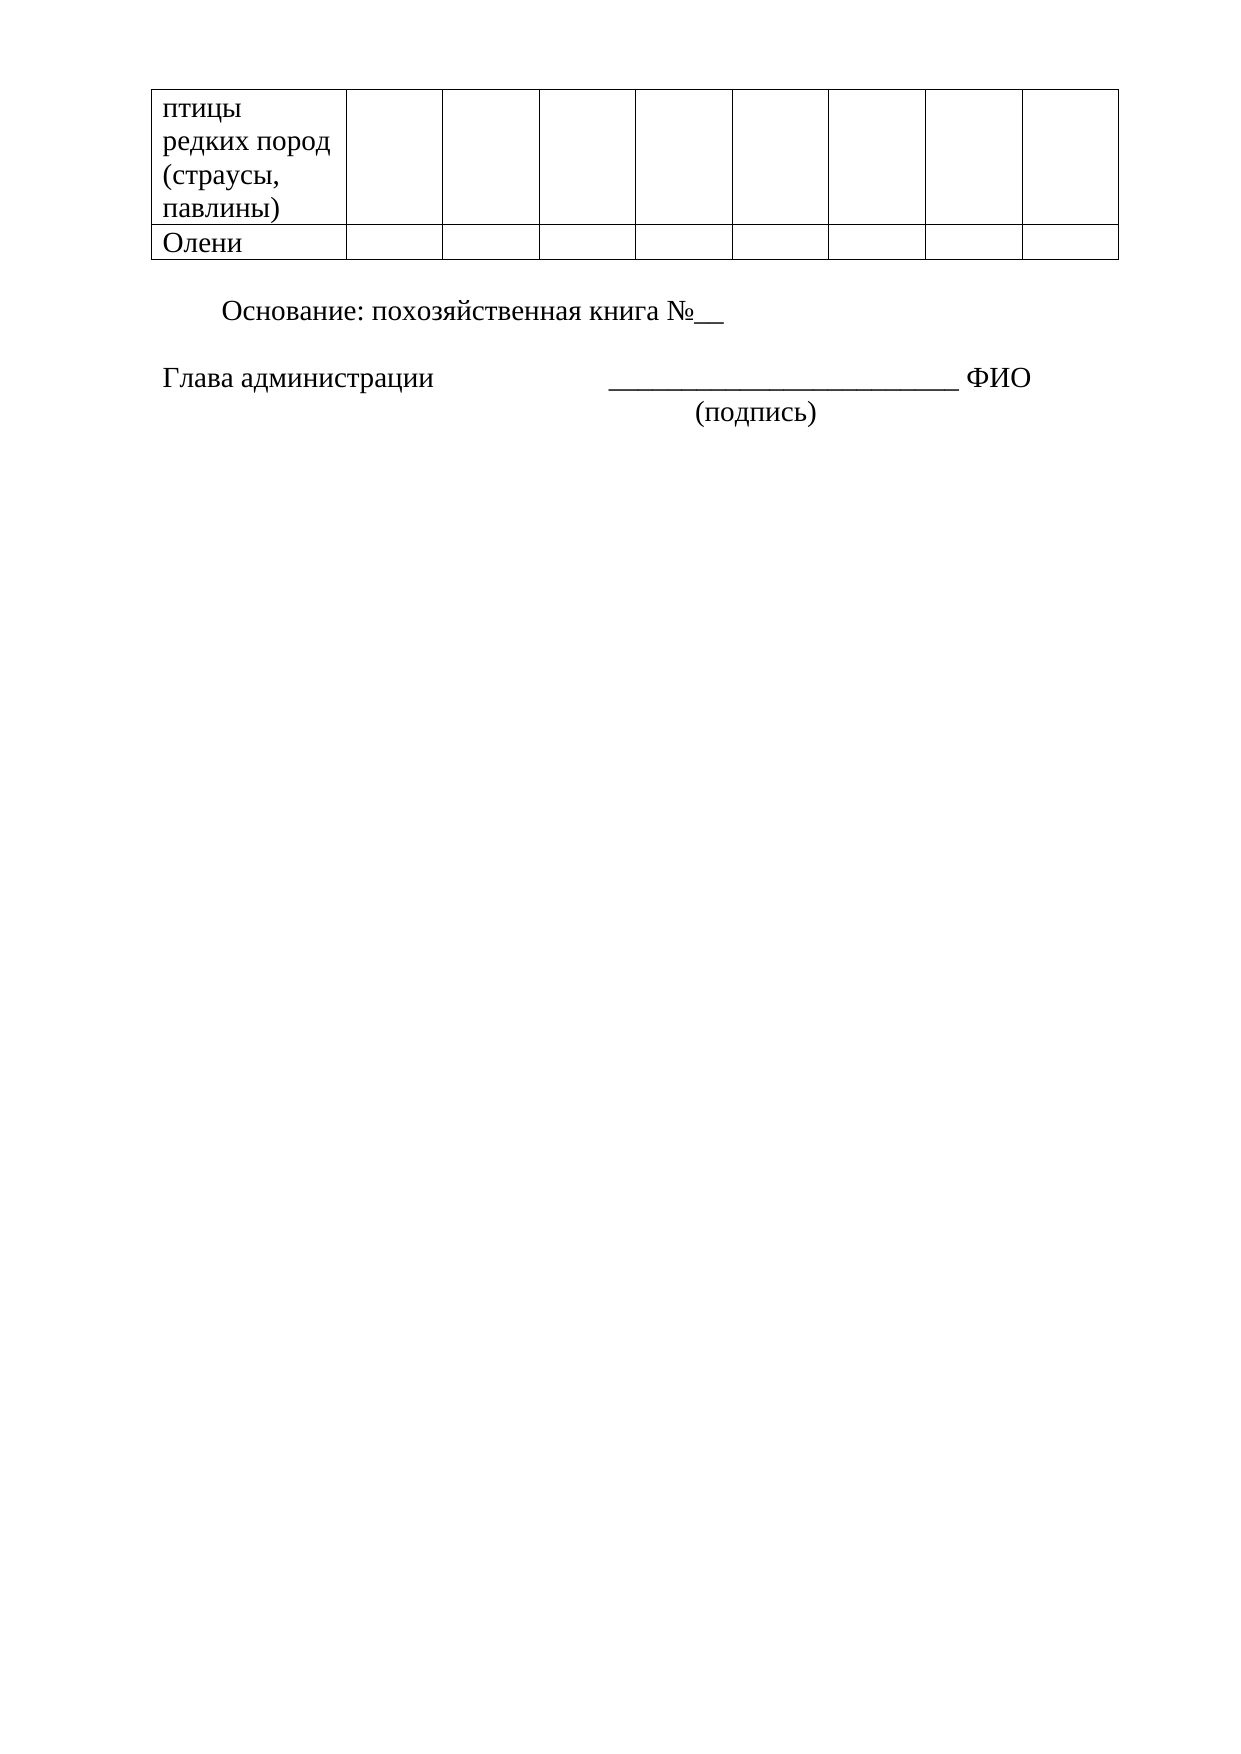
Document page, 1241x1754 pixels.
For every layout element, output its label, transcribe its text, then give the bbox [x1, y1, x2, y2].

table_cell [829, 90, 925, 224]
table_cell [540, 225, 635, 258]
table_cell [926, 90, 1022, 224]
table_cell [347, 90, 442, 224]
table_cell [733, 225, 828, 258]
text (подпись) [162, 394, 1107, 427]
table_cell [540, 90, 635, 224]
table_cell [1023, 225, 1118, 258]
text Основание: похозяйственная книга №__ [162, 293, 1107, 327]
table_cell [926, 225, 1022, 258]
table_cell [152, 90, 346, 224]
table_cell [347, 225, 442, 258]
table_cell [1023, 90, 1118, 224]
table_cell [443, 225, 539, 258]
table_cell [829, 225, 925, 258]
table_cell [636, 225, 732, 258]
table_cell [733, 90, 828, 224]
table_cell Олени [152, 225, 346, 258]
text Глава администрации ________________________ ФИО [162, 360, 1107, 394]
table_cell [443, 90, 539, 224]
table_cell [636, 90, 732, 224]
